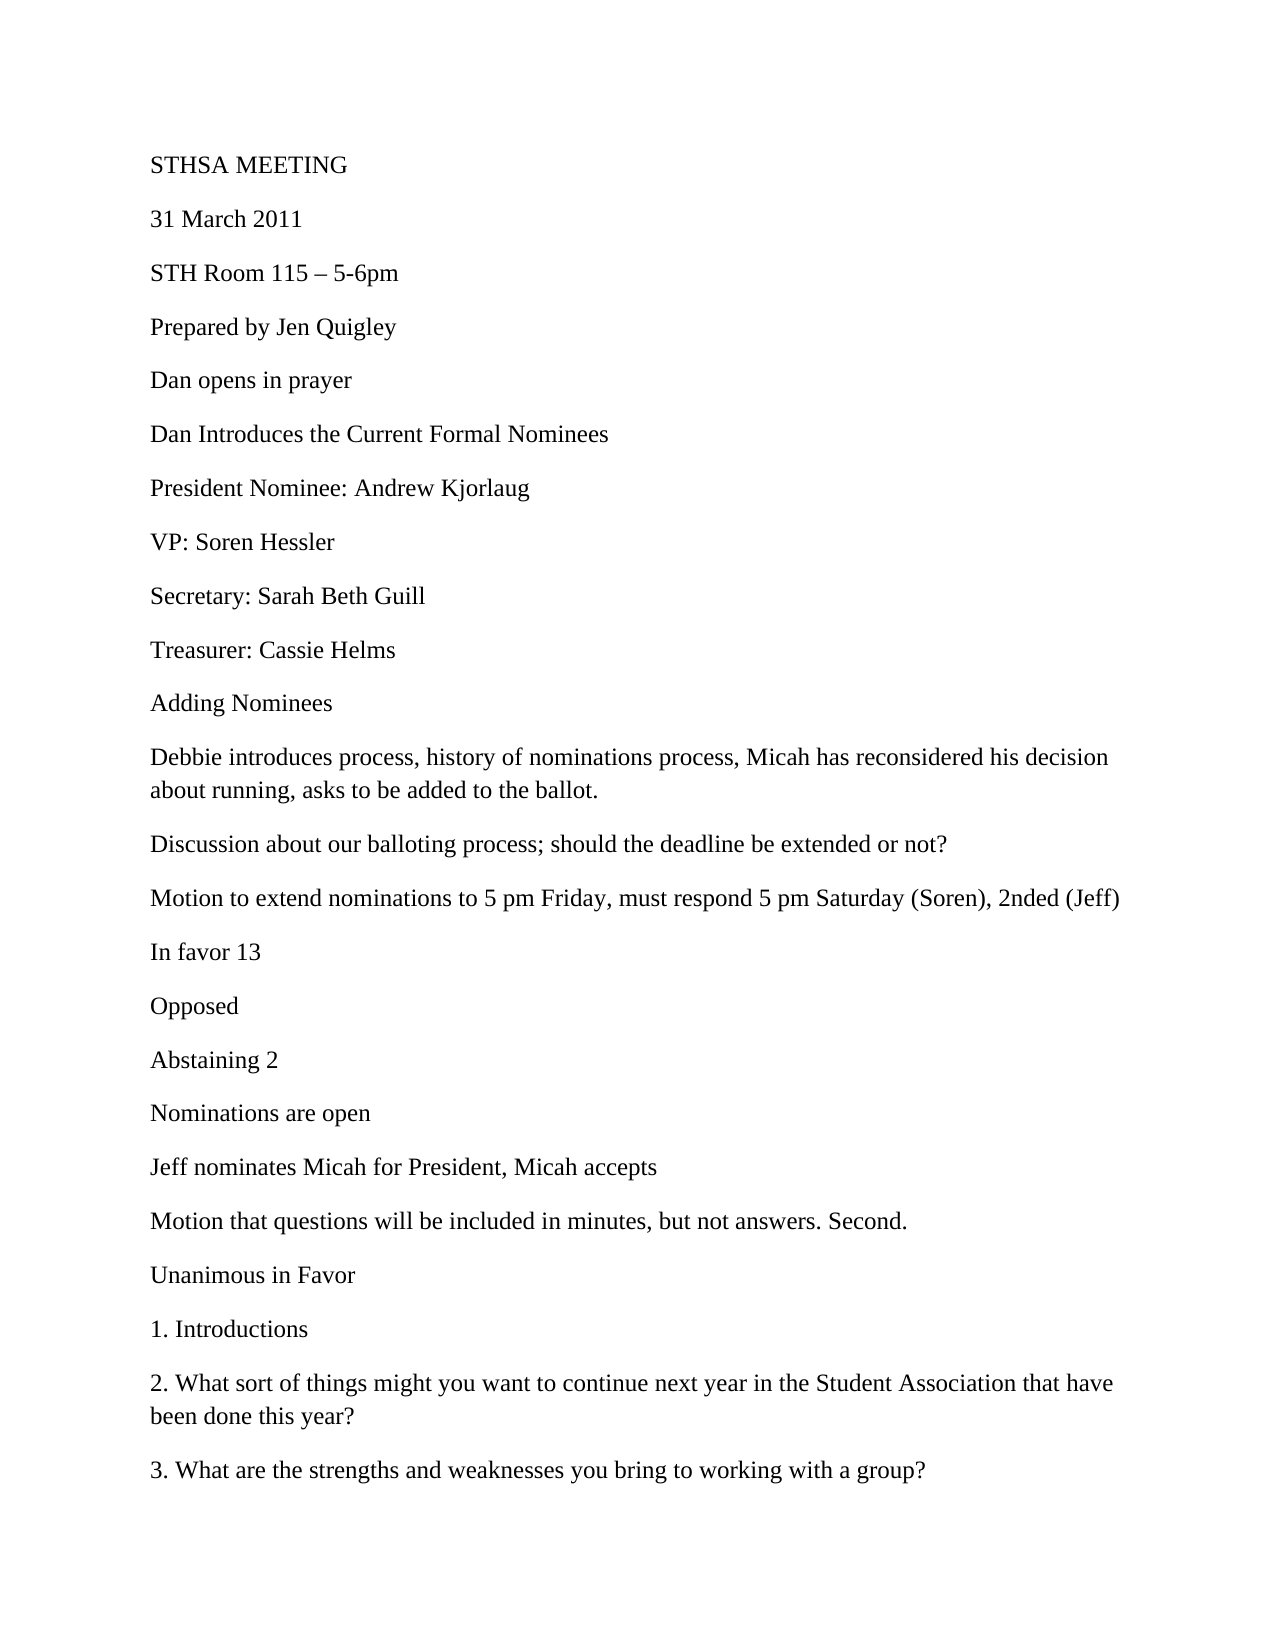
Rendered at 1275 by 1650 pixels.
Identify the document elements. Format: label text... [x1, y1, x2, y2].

text Abstaining 2 [150, 1045, 1125, 1073]
text Nominations are open [150, 1098, 1125, 1127]
text Secretary: Sarah Beth Guill [150, 581, 1125, 609]
text STHSA MEETING [150, 150, 1125, 179]
text In favor 13 [150, 937, 1125, 966]
text 1. Introductions [150, 1314, 1125, 1343]
text VP: Soren Hessler [150, 527, 1125, 556]
text Motion that questions will be included in minutes, but not answers. Second. [150, 1206, 1125, 1235]
text 31 March 2011 [150, 204, 1125, 233]
text Prepared by Jen Quigley [150, 312, 1125, 340]
text Dan Introduces the Current Formal Nominees [150, 419, 1125, 448]
text 2. What sort of things might you want to continue next year in the Student Association that have been done this year? [150, 1368, 1125, 1429]
text STH Room 115 – 5-6pm [150, 258, 1125, 286]
text Opposed [150, 991, 1125, 1019]
text Adding Nominees [150, 688, 1125, 717]
text Unanimous in Favor [150, 1260, 1125, 1289]
text Jeff nominates Micah for President, Micah accepts [150, 1152, 1125, 1181]
text Motion to extend nominations to 5 pm Friday, must respond 5 pm Saturday (Soren), 2nded (Jeff) [150, 883, 1125, 912]
text Debbie introduces process, history of nominations process, Micah has reconsidered his decision about running, asks to be added to the ballot. [150, 742, 1125, 804]
text Dan opens in prayer [150, 365, 1125, 394]
text President Nominee: Andrew Kjorlaug [150, 473, 1125, 502]
text Discussion about our balloting process; should the deadline be extended or not? [150, 829, 1125, 858]
text 3. What are the strengths and weaknesses you bring to working with a group? [150, 1455, 1125, 1483]
text Treasurer: Cassie Helms [150, 635, 1125, 663]
